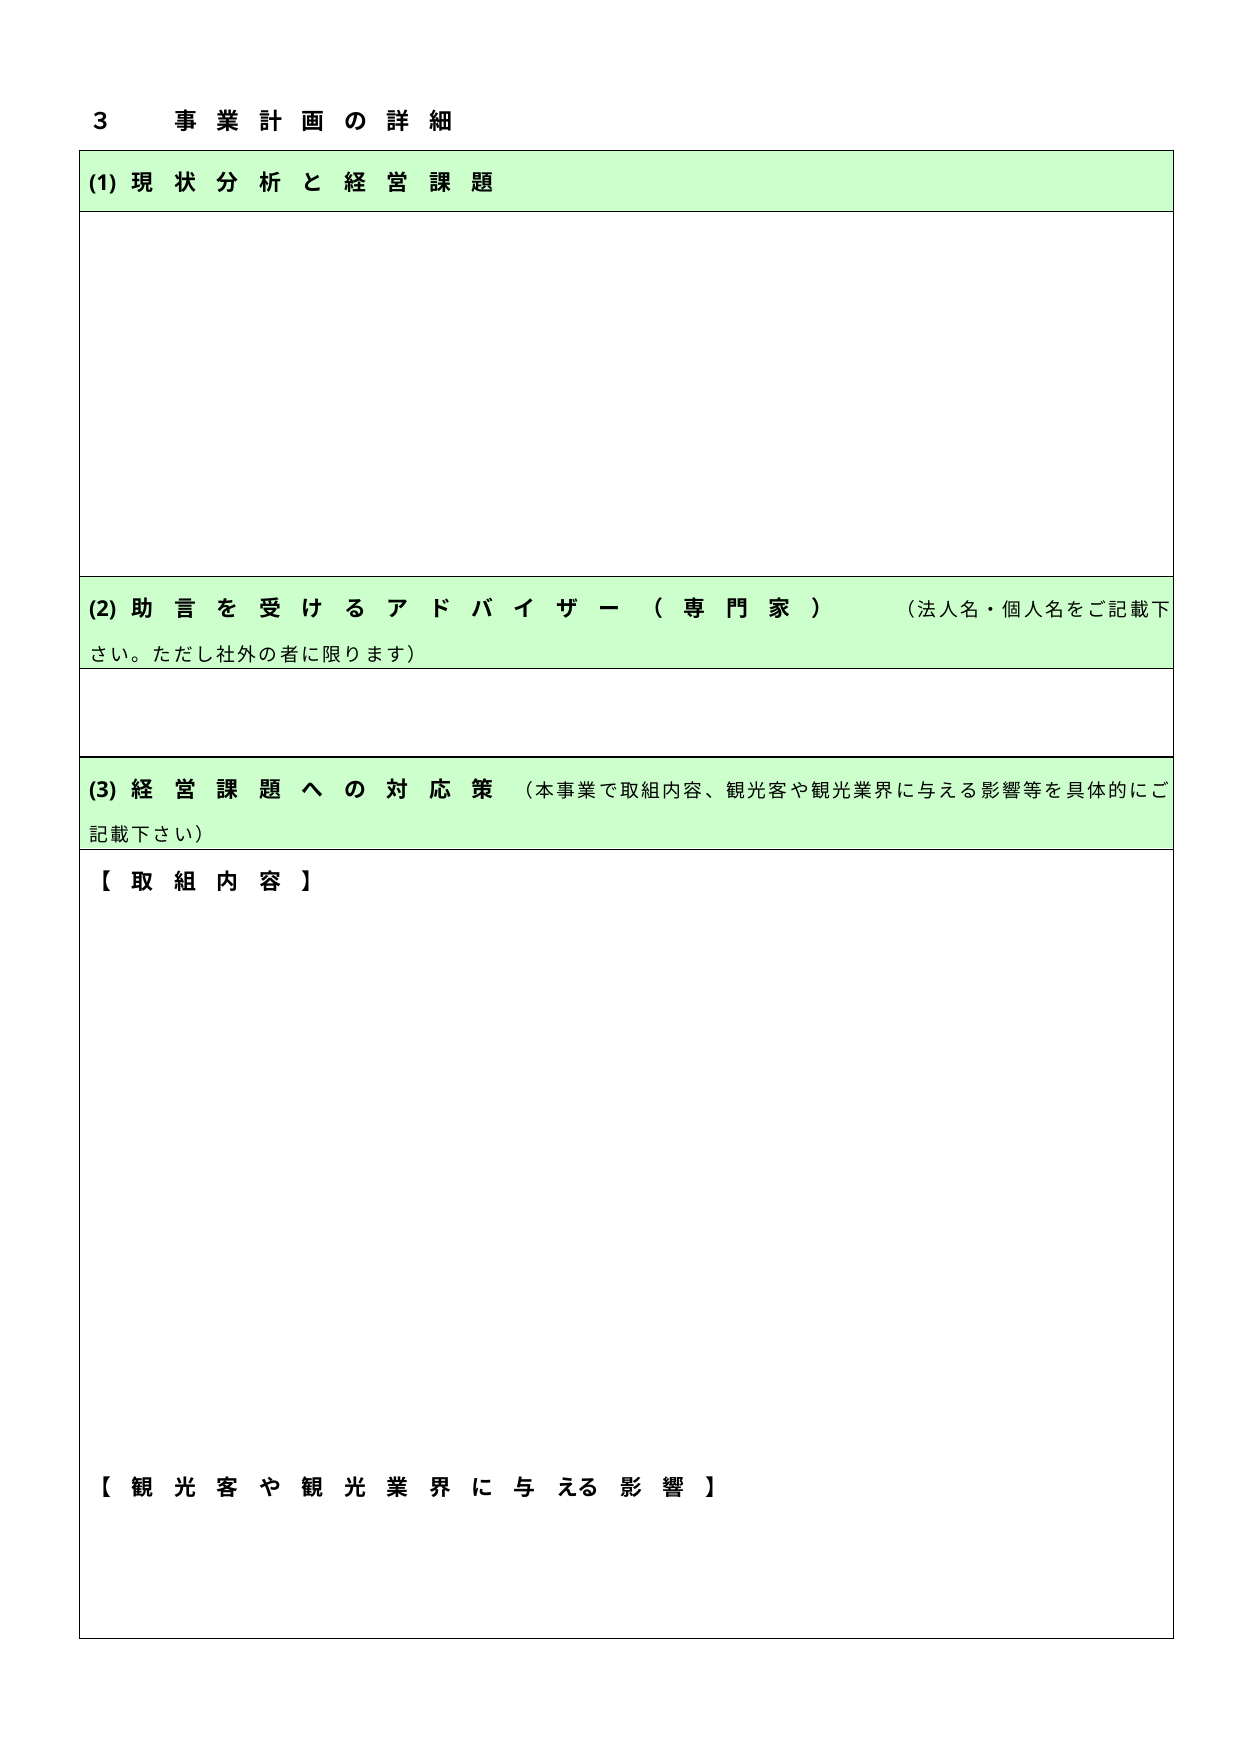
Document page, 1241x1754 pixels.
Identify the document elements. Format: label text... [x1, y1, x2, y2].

table_cell (3)経営課題への対応策（本事業で取組内容、観光客や観光業界に与える影響等を具体的にご記載下さい） [80, 758, 1173, 848]
table_cell [80, 212, 1173, 576]
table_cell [80, 850, 1173, 1638]
table_cell (2)助言を受けるアドバイザー（専門家） （法人名・個人名をご記載下さい。ただし社外の者に限ります） [80, 577, 1173, 668]
table_cell [80, 669, 1173, 756]
text ３ 事業計画の詳細 [89, 89, 1151, 149]
table_header (1)現状分析と経営課題 [80, 151, 1173, 211]
